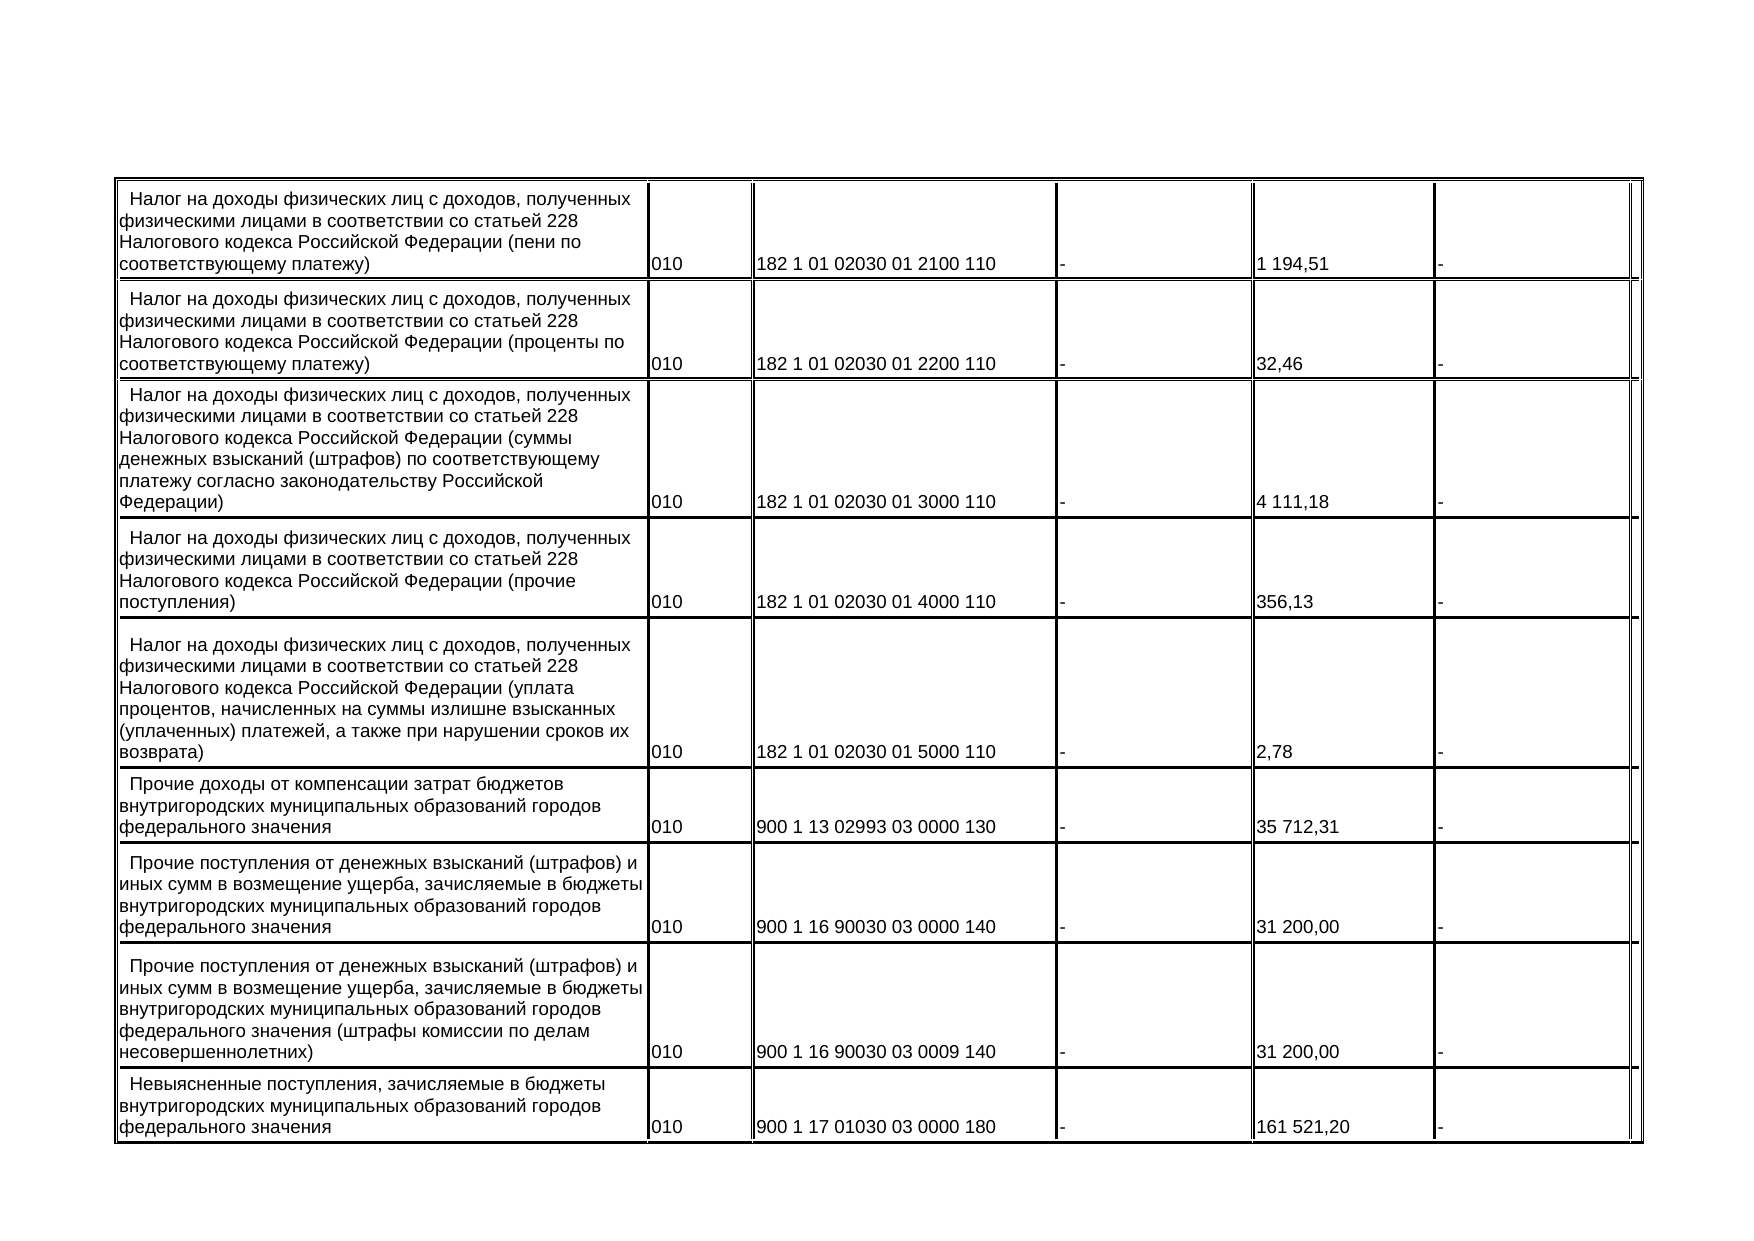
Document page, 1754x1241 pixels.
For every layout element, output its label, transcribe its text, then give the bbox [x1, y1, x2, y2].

table_cell 1 194,51 [1253, 181, 1434, 277]
table_cell 010 [650, 619, 751, 766]
table_cell 182 1 01 02030 01 2100 110 [753, 181, 1056, 277]
table_cell 010 [648, 1066, 753, 1141]
table_cell Налог на доходы физических лиц с доходов, полученных физическими лицами в соответствии со статьей 228 Налогового кодекса Российской Федерации (пени по соответствующему платежу) [118, 179, 648, 277]
table_cell 010 [650, 769, 751, 841]
table_cell - [1436, 844, 1629, 941]
table_cell 31 200,00 [1255, 944, 1433, 1066]
table_cell 900 1 16 90030 03 0009 140 [755, 944, 1055, 1066]
table_cell [1632, 766, 1641, 841]
table_cell [1632, 377, 1641, 516]
table_cell 32,46 [1255, 281, 1433, 377]
table_cell 010 [650, 381, 751, 516]
table_cell 182 1 01 02030 01 3000 110 [755, 381, 1055, 516]
table_cell [1631, 1066, 1641, 1141]
table_cell 010 [650, 281, 751, 377]
table_cell Налог на доходы физических лиц с доходов, полученных физическими лицами в соответствии со статьей 228 Налогового кодекса Российской Федерации (прочие поступления) [118, 516, 647, 616]
table_cell [1632, 841, 1641, 941]
table_cell 182 1 01 02030 01 5000 110 [755, 619, 1055, 766]
table_cell Прочие доходы от компенсации затрат бюджетов внутригородских муниципальных образований городов федерального значения [118, 766, 647, 841]
table_cell Налог на доходы физических лиц с доходов, полученных физическими лицами в соответствии со статьей 228 Налогового кодекса Российской Федерации (проценты по соответствующему платежу) [118, 277, 647, 377]
table_cell 182 1 01 02030 01 2200 110 [755, 281, 1055, 377]
table_cell - [1058, 519, 1251, 616]
table_cell [1632, 616, 1641, 766]
table_cell 2,78 [1255, 619, 1433, 766]
table_cell 161 521,20 [1253, 1069, 1434, 1141]
table_cell 900 1 13 02993 03 0000 130 [755, 769, 1055, 841]
table_cell - [1436, 281, 1629, 377]
table_cell - [1436, 619, 1629, 766]
table_cell - [1058, 281, 1251, 377]
table_cell - [1058, 619, 1251, 766]
table_cell [1631, 181, 1641, 277]
table_cell - [1058, 381, 1251, 516]
table_cell - [1058, 844, 1251, 941]
table_cell - [1058, 769, 1251, 841]
table_cell [1632, 941, 1641, 1066]
table_cell - [1056, 1066, 1253, 1141]
table_cell 010 [650, 844, 751, 941]
table_cell - [1434, 1069, 1631, 1141]
table_cell - [1436, 769, 1629, 841]
table_cell 4 111,18 [1255, 381, 1433, 516]
table_cell - [1436, 381, 1629, 516]
table_cell 010 [650, 519, 751, 616]
table_cell Прочие поступления от денежных взысканий (штрафов) и иных сумм в возмещение ущерба, зачисляемые в бюджеты внутригородских муниципальных образований городов федерального значения (штрафы комиссии по делам несовершеннолетних) [118, 941, 647, 1066]
table_cell 010 [648, 179, 753, 277]
table_cell [1632, 516, 1641, 616]
table_cell - [1056, 179, 1253, 277]
table_cell Налог на доходы физических лиц с доходов, полученных физическими лицами в соответствии со статьей 228 Налогового кодекса Российской Федерации (суммы денежных взысканий (штрафов) по соответствующему платежу согласно законодательству Российской Федерации) [118, 377, 647, 516]
table_cell [1632, 277, 1641, 377]
table_cell - [1434, 181, 1631, 277]
table_cell - [1436, 944, 1629, 1066]
table_cell - [1436, 519, 1629, 616]
table_cell - [1058, 944, 1251, 1066]
table_cell 182 1 01 02030 01 4000 110 [755, 519, 1055, 616]
table_cell 356,13 [1255, 519, 1433, 616]
table_cell 900 1 17 01030 03 0000 180 [753, 1069, 1056, 1141]
table_cell Налог на доходы физических лиц с доходов, полученных физическими лицами в соответствии со статьей 228 Налогового кодекса Российской Федерации (уплата процентов, начисленных на суммы излишне взысканных (уплаченных) платежей, а также при нарушении сроков их возврата) [118, 616, 647, 766]
table_cell Невыясненные поступления, зачисляемые в бюджеты внутригородских муниципальных образований городов федерального значения [118, 1066, 648, 1141]
table_cell 35 712,31 [1255, 769, 1433, 841]
table_cell 900 1 16 90030 03 0000 140 [755, 844, 1055, 941]
table_cell Прочие поступления от денежных взысканий (штрафов) и иных сумм в возмещение ущерба, зачисляемые в бюджеты внутригородских муниципальных образований городов федерального значения [118, 841, 647, 941]
table_cell 010 [650, 944, 751, 1066]
table_cell 31 200,00 [1255, 844, 1433, 941]
